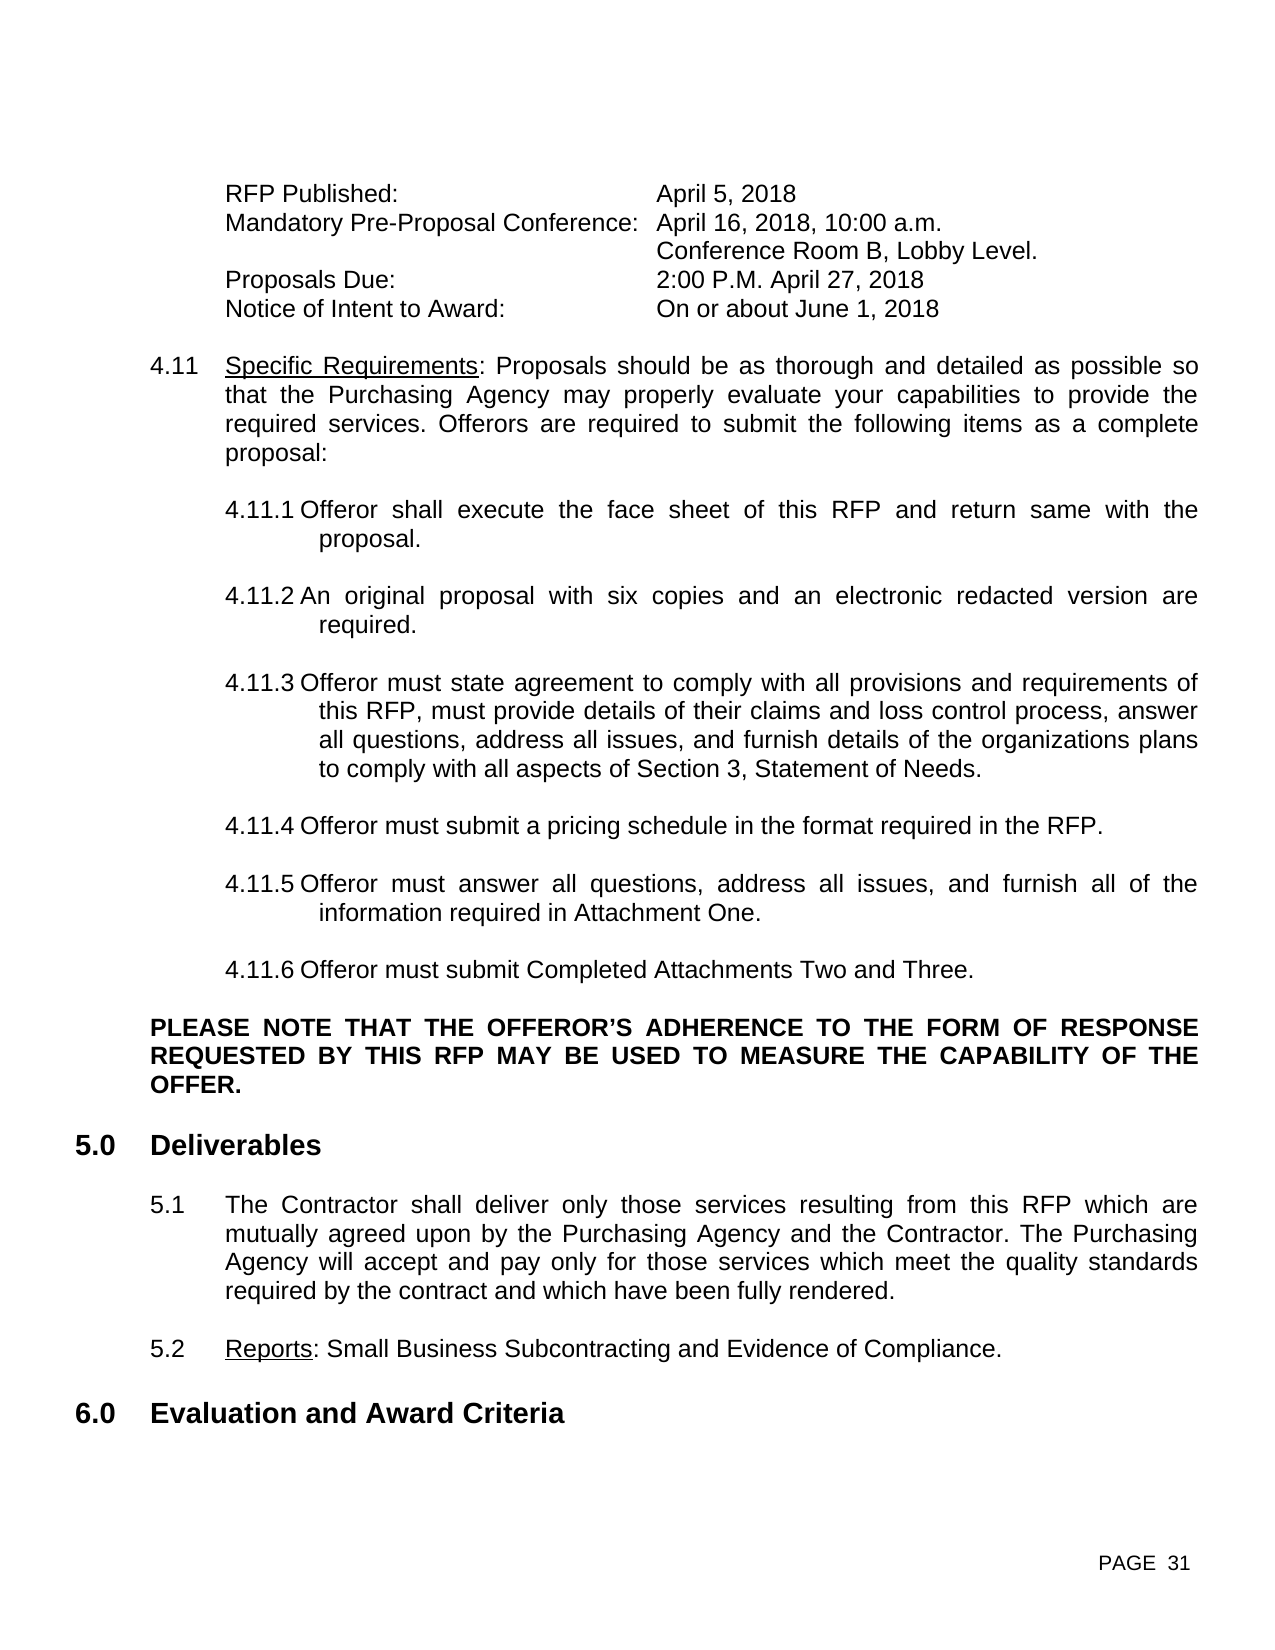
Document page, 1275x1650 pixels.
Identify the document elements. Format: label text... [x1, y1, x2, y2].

list Offeror must answer all questions, address all issues, and furnish all of the information required in Attachment One. [225, 869, 1200, 926]
list An original proposal with six copies and an electronic redacted version are required. [225, 581, 1200, 639]
text PLEASE NOTE THAT THE OFFEROR’S ADHERENCE TO THE FORM OF RESPONSE REQUESTED BY THIS RFP MAY BE USED TO MEASURE THE CAPABILITY OF THE OFFER. [150, 1012, 1200, 1099]
text Notice of Intent to Award: On or about June 1, 2018 [225, 294, 1200, 322]
list Deliverables [75, 1127, 1200, 1161]
list Offeror must submit Completed Attachments Two and Three. [225, 955, 1200, 984]
text 6.0 Evaluation and Award Criteria [75, 1396, 1200, 1429]
list Offeror shall execute the face sheet of this RFP and return same with the proposal. [225, 495, 1200, 552]
text Mandatory Pre-Proposal Conference: April 16, 2018, 10:00 a.m. [225, 207, 1200, 236]
list Specific Requirements: Proposals should be as thorough and detailed as possible so that the Purchasing Agency may properly evaluate your capabilities to provide the required services. Offerors are required to submit the following items as a complete proposal: [150, 351, 1200, 466]
list Offeror must submit a pricing schedule in the format required in the RFP. [225, 811, 1200, 840]
list Offeror must state agreement to comply with all provisions and requirements of this RFP, must provide details of their claims and loss control process, answer all questions, address all issues, and furnish details of the organizations plans to comply with all aspects of Section 3, Statement of Needs. [225, 667, 1200, 782]
text Proposals Due: 2:00 P.M. April 27, 2018 [225, 265, 1200, 294]
text Conference Room B, Lobby Level. [225, 236, 1200, 265]
list The Contractor shall deliver only those services resulting from this RFP which are mutually agreed upon by the Purchasing Agency and the Contractor. The Purchasing Agency will accept and pay only for those services which meet the quality standards required by the contract and which have been fully rendered. [150, 1190, 1200, 1305]
text 5.2 Reports: Small Business Subcontracting and Evidence of Compliance. [150, 1333, 1200, 1362]
text RFP Published: April 5, 2018 [225, 179, 1200, 207]
